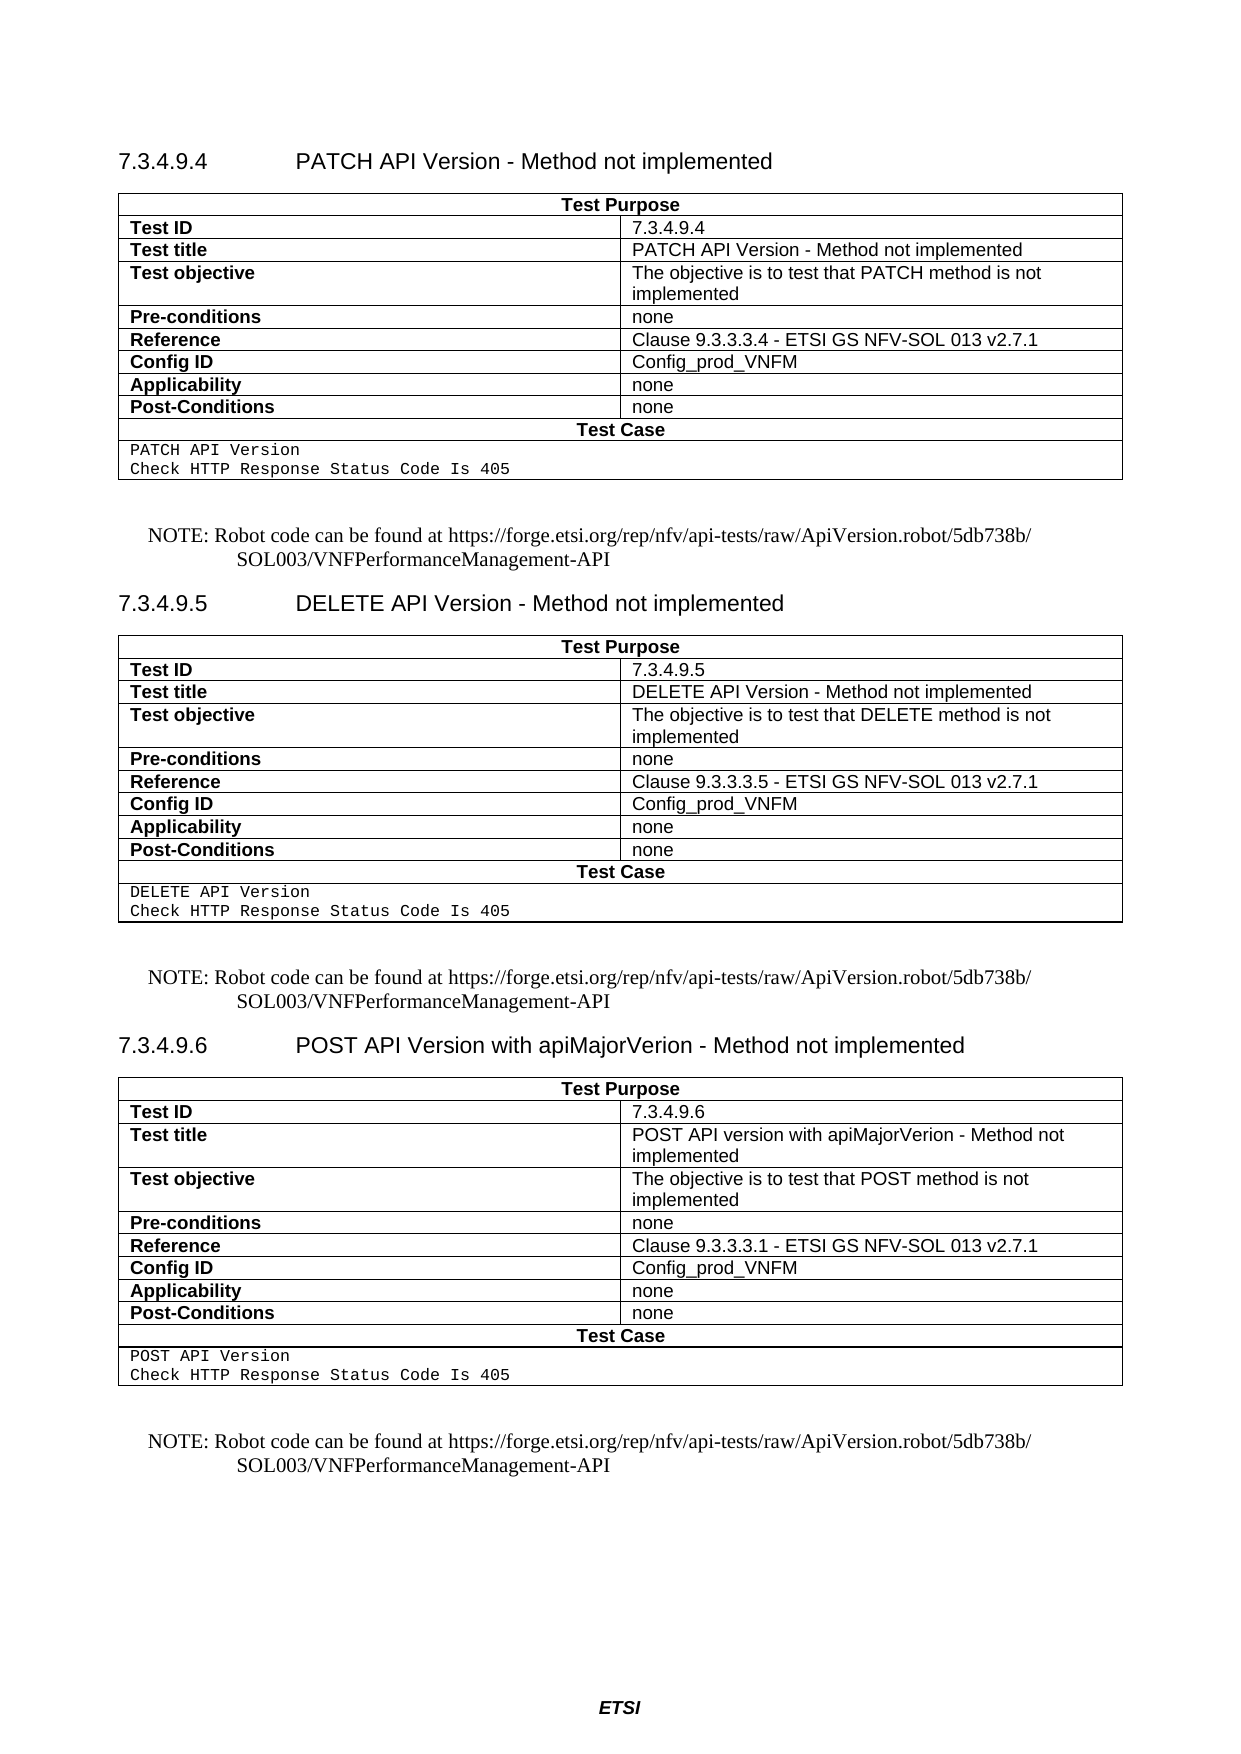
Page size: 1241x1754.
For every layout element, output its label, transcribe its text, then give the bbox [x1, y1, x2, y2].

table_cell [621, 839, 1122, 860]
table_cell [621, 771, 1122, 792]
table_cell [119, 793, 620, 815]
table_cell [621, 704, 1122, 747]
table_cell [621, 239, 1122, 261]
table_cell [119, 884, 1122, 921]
subtitle 7.3.4.9.4 PATCH API Version - Method not implemented [118, 148, 1122, 174]
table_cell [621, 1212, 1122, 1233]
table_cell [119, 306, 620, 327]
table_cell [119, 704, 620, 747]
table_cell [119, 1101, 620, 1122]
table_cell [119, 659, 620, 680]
subtitle 7.3.4.9.6 POST API Version with apiMajorVerion - Method not implemented [118, 1032, 1122, 1058]
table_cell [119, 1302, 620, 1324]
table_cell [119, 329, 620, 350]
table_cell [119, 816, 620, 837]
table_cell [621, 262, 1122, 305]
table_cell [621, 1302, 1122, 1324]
subtitle 7.3.4.9.5 DELETE API Version - Method not implemented [118, 590, 1122, 616]
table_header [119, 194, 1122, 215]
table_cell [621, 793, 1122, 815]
text NOTE: Robot code can be found at https://forge.etsi.org/rep/nfv/api-tests/raw/ApiVersion.robot/5db738b/SOL003/VNFPerformanceManagement-API [148, 965, 1122, 1013]
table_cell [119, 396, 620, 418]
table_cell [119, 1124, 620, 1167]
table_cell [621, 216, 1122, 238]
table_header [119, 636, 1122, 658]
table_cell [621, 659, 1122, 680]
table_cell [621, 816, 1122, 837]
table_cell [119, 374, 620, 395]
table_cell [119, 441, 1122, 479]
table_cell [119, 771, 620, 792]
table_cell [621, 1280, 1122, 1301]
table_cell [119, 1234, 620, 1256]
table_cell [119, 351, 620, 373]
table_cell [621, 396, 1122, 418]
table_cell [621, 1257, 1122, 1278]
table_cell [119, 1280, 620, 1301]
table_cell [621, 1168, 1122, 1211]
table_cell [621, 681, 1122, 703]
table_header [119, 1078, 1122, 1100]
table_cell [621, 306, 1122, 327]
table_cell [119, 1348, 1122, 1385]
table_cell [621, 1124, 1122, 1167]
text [148, 523, 1122, 571]
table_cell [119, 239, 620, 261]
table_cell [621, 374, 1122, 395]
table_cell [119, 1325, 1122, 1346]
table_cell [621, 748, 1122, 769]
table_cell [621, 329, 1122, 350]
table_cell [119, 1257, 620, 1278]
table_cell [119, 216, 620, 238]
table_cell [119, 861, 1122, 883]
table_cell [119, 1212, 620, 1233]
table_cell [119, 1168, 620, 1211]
text NOTE: Robot code can be found at https://forge.etsi.org/rep/nfv/api-tests/raw/ApiVersion.robot/5db738b/SOL003/VNFPerformanceManagement-API [148, 1429, 1122, 1477]
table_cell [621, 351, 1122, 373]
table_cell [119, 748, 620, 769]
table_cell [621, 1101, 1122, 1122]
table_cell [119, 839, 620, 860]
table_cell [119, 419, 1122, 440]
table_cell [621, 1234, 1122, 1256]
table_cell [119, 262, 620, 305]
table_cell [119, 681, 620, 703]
